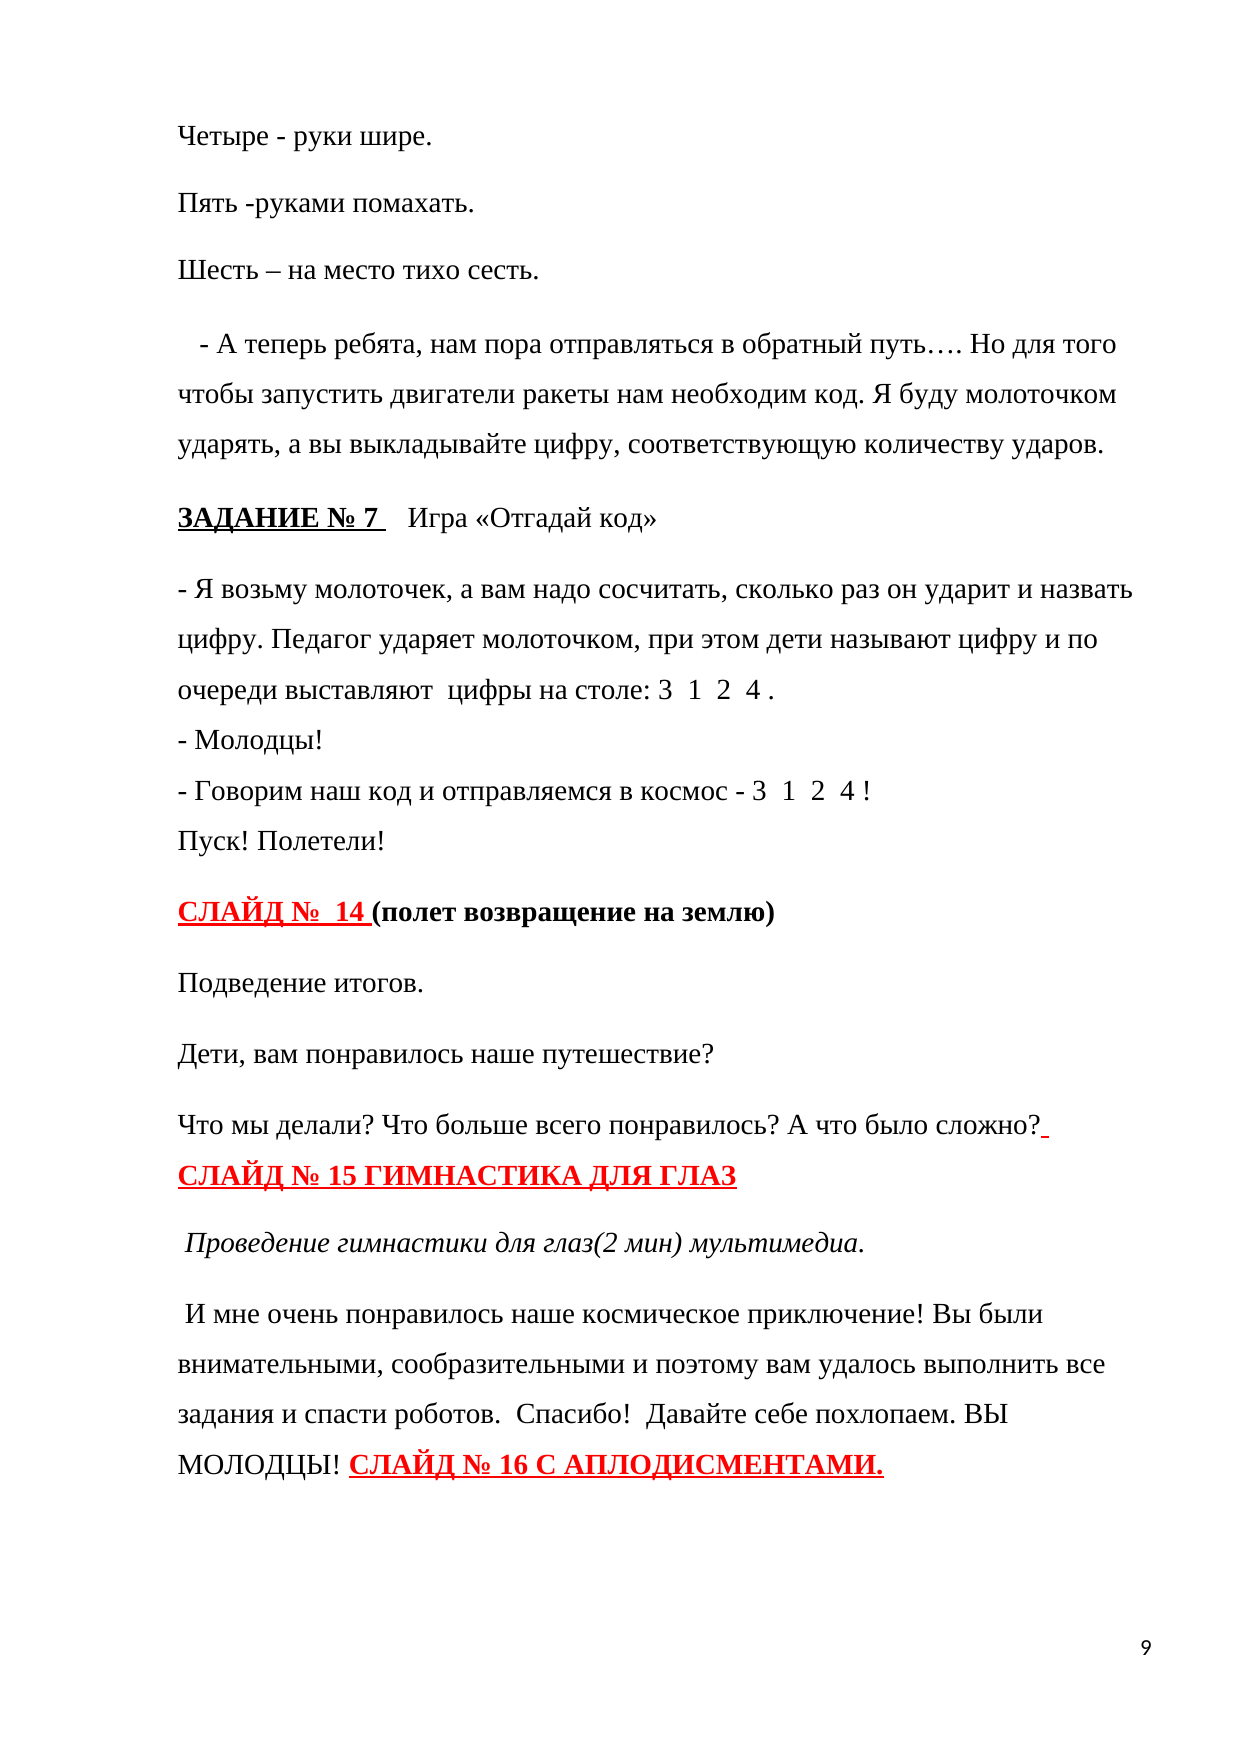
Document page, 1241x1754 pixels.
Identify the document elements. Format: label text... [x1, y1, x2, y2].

text ЗАДАНИЕ № 7 Игра «Отгадай код» [177, 500, 1152, 534]
text Пуск! Полетели! [177, 823, 1152, 856]
text - А теперь ребята, нам пора отправляться в обратный путь…. Но для того чтобы запустить двигатели ракеты нам необходим код. Я буду молоточком ударять, а вы выкладывайте цифру, соответствующую количеству ударов. [177, 326, 1152, 460]
text И мне очень понравилось наше космическое приключение! Вы были внимательными, сообразительными и поэтому вам удалось выполнить все задания и спасти роботов. Спасибо! Давайте себе похлопаем. ВЫ МОЛОДЦЫ! СЛАЙД № 16 С АПЛОДИСМЕНТАМИ. [177, 1296, 1152, 1480]
text Что мы делали? Что больше всего понравилось? А что было сложно? СЛАЙД № 15 ГИМНАСТИКА ДЛЯ ГЛАЗ [177, 1107, 1152, 1191]
text Шесть – на место тихо сесть. [177, 252, 1152, 286]
text - Говорим наш код и отправляемся в космос - 3 1 2 4 ! [177, 773, 1152, 806]
text Четыре - руки шире. [177, 118, 1152, 152]
text - Я возьму молоточек, а вам надо сосчитать, сколько раз он ударит и назвать цифру. Педагог ударяет молоточком, при этом дети называют цифру и по очереди выставляют цифры на столе: 3 1 2 4 . [177, 571, 1152, 706]
text Дети, вам понравилось наше путешествие? [177, 1036, 1152, 1070]
text Пять -руками помахать. [177, 185, 1152, 219]
text Подведение итогов. [177, 965, 1152, 999]
text - Молодцы! [177, 722, 1152, 756]
text СЛАЙД № 14 (полет возвращение на землю) [177, 894, 1152, 928]
text Проведение гимнастики для глаз(2 мин) мультимедиа. [177, 1225, 1152, 1258]
